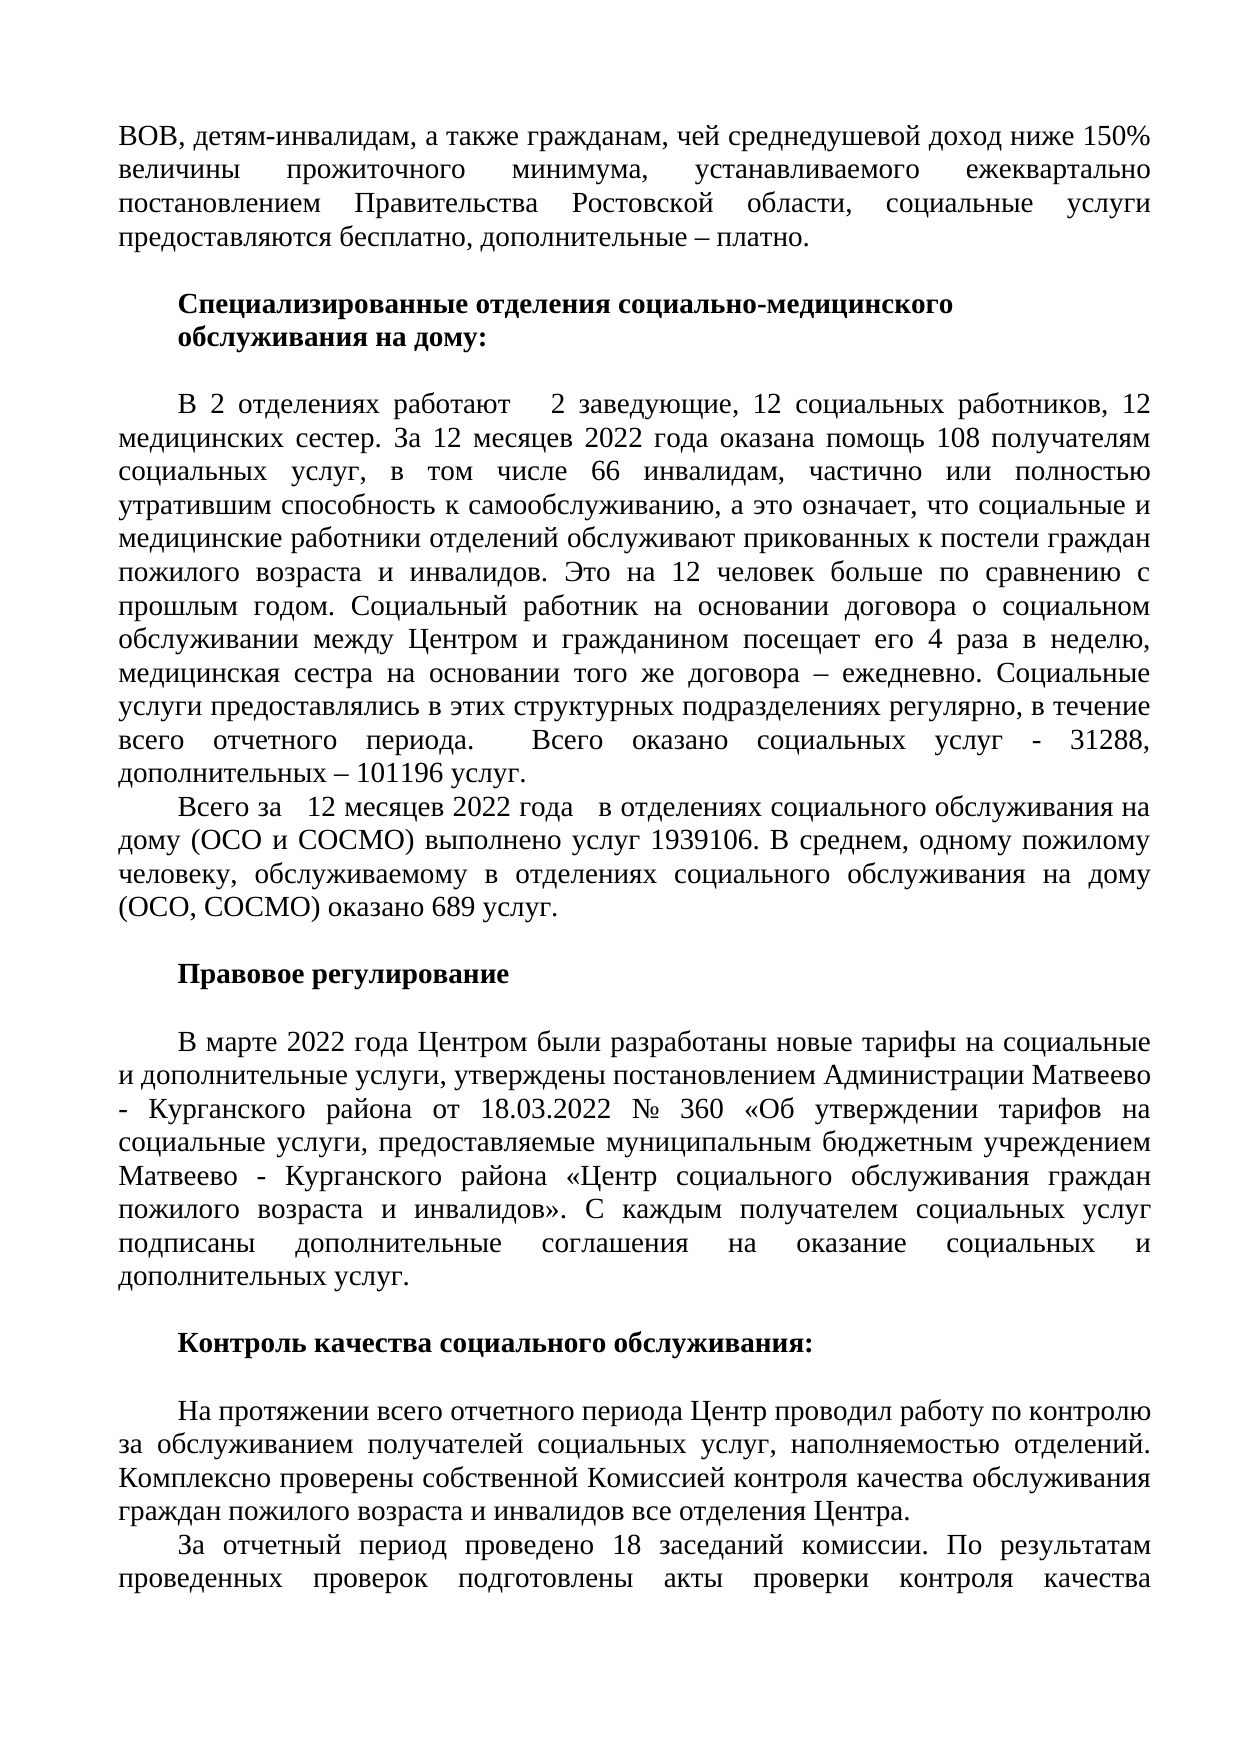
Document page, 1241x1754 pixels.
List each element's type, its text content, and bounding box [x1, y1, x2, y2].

text В 2 отделениях работают 2 заведующие, 12 социальных работников, 12 медицинских сестер. За 12 месяцев 2022 года оказана помощь 108 получателям социальных услуг, в том числе 66 инвалидам, частично или полностью утратившим способность к самообслуживанию, а это означает, что социальные и медицинские работники отделений обслуживают прикованных к постели граждан пожилого возраста и инвалидов. Это на 12 человек больше по сравнению с прошлым годом. Социальный работник на основании договора о социальном обслуживании между Центром и гражданином посещает его 4 раза в неделю, медицинская сестра на основании того же договора – ежедневно. Социальные услуги предоставлялись в этих структурных подразделениях регулярно, в течение всего отчетного периода. Всего оказано социальных услуг - 31288, дополнительных – 101196 услуг. [118, 386, 1152, 789]
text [118, 1527, 1152, 1594]
text Правовое регулирование [118, 957, 1152, 990]
text Контроль качества социального обслуживания: [118, 1326, 1152, 1359]
text обслуживания на дому: [118, 319, 1152, 353]
text Всего за 12 месяцев 2022 года в отделениях социального обслуживания на дому (ОСО и СОСМО) выполнено услуг 1939106. В среднем, одному пожилому человеку, обслуживаемому в отделениях социального обслуживания на дому (ОСО, СОСМО) оказано 689 услуг. [118, 789, 1152, 923]
text Специализированные отделения социально-медицинского [118, 286, 1152, 319]
text В марте 2022 года Центром были разработаны новые тарифы на социальные и дополнительные услуги, утверждены постановлением Администрации Матвеево - Курганского района от 18.03.2022 № 360 «Об утверждении тарифов на социальные услуги, предоставляемые муниципальным бюджетным учреждением Матвеево - Курганского района «Центр социального обслуживания граждан пожилого возраста и инвалидов». С каждым получателем социальных услуг подписаны дополнительные соглашения на оказание социальных и дополнительных услуг. [118, 1024, 1152, 1292]
text На протяжении всего отчетного периода Центр проводил работу по контролю за обслуживанием получателей социальных услуг, наполняемостью отделений. Комплексно проверены собственной Комиссией контроля качества обслуживания граждан пожилого возраста и инвалидов все отделения Центра. [118, 1393, 1152, 1527]
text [118, 118, 1152, 252]
